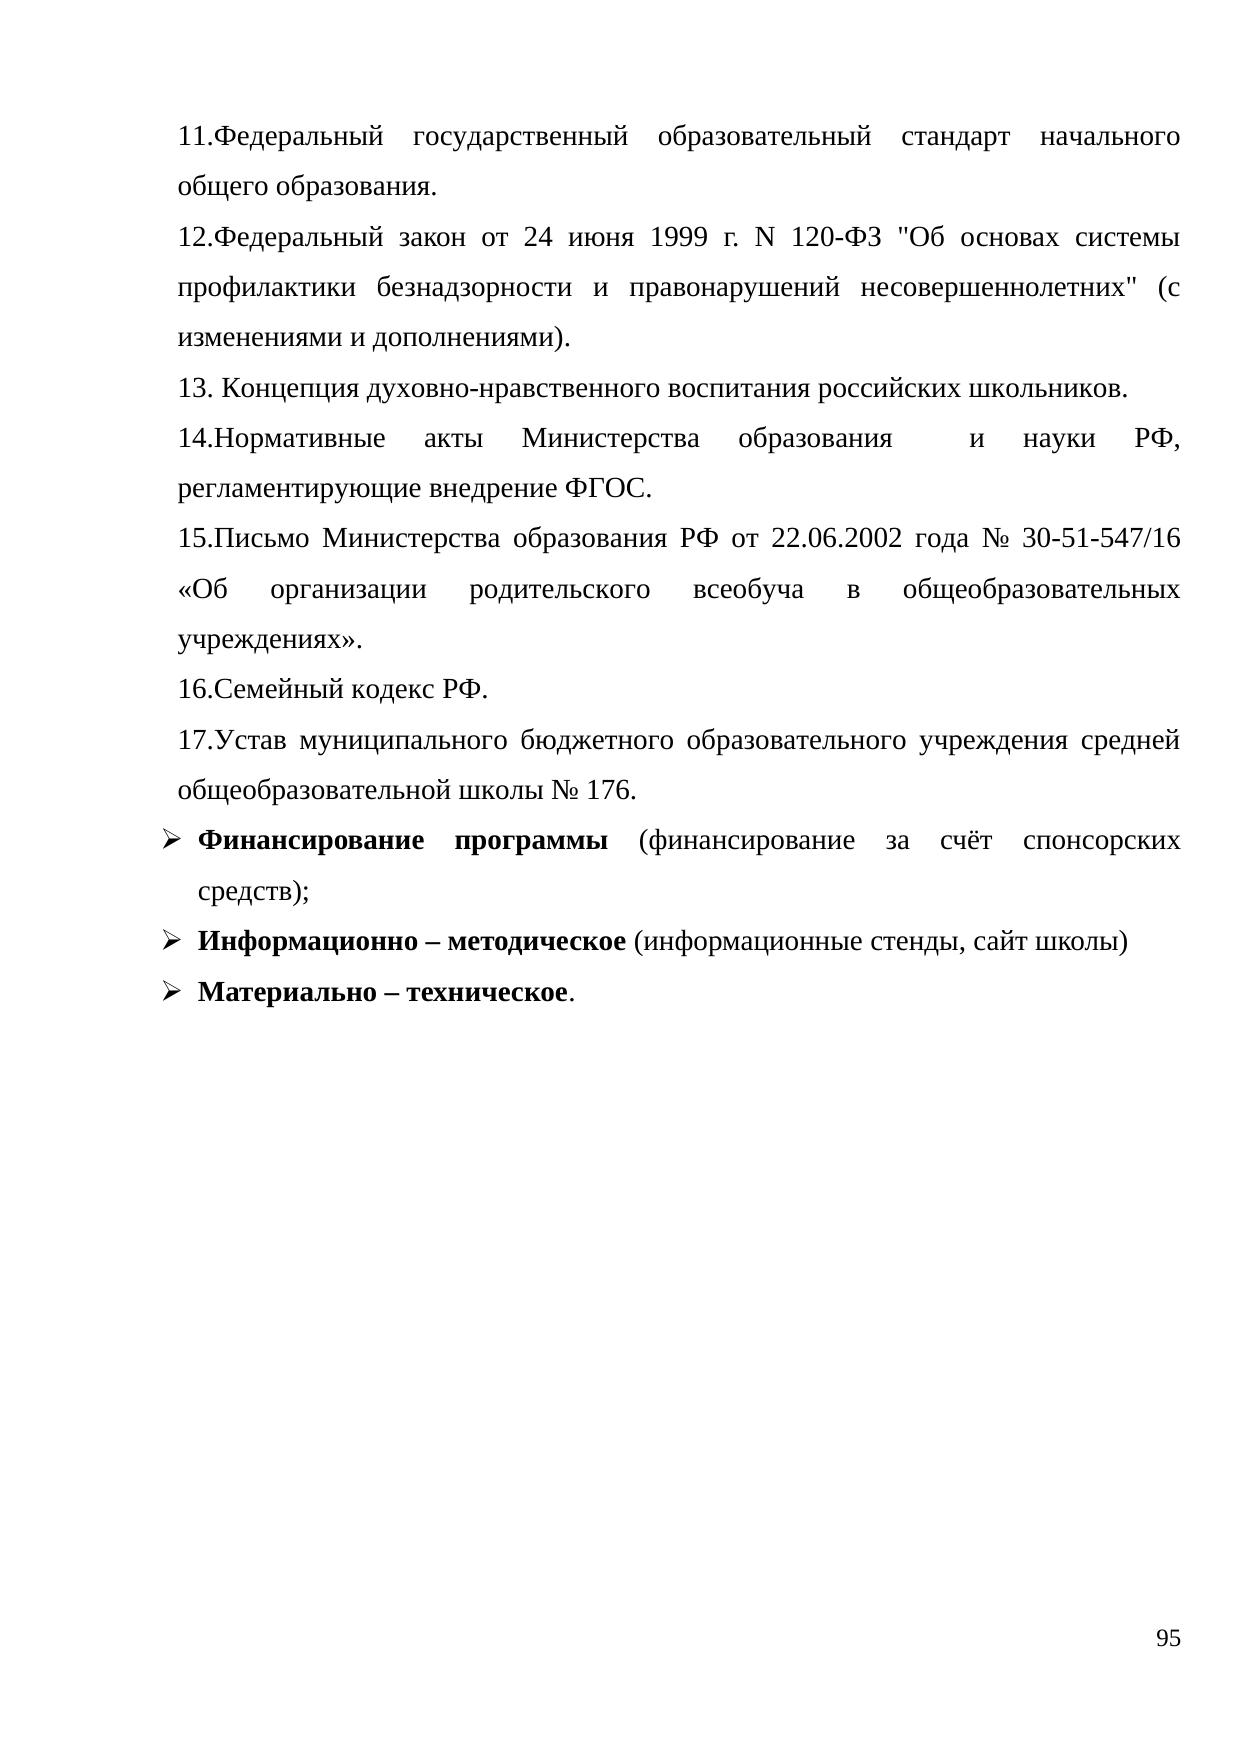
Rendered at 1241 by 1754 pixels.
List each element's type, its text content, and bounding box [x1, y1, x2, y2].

text 16.Семейный кодекс РФ. [177, 672, 1181, 705]
text 13. Концепция духовно-нравственного воспитания российских школьников. [177, 370, 1181, 403]
text 14.Нормативные акты Министерства образования и науки РФ, регламентирующие внедрение ФГОС. [177, 420, 1181, 504]
text 12.Федеральный закон от 24 июня 1999 г. N 120-ФЗ "Об основах системы профилактики безнадзорности и правонарушений несовершеннолетних" (с изменениями и дополнениями). [177, 219, 1181, 353]
text 11.Федеральный государственный образовательный стандарт начального общего образования. [177, 118, 1181, 202]
text 15.Письмо Министерства образования РФ от 22.06.2002 года № 30-51-547/16 «Об организации родительского всеобуча в общеобразовательных учреждениях». [177, 521, 1181, 655]
text 17.Устав муниципального бюджетного образовательного учреждения средней общеобразовательной школы № 176. [177, 722, 1181, 806]
list Материально – техническое. [160, 974, 1181, 1007]
list Финансирование программы (финансирование за счёт спонсорских средств); [160, 822, 1181, 906]
list Информационно – методическое (информационные стенды, сайт школы) [160, 923, 1181, 957]
